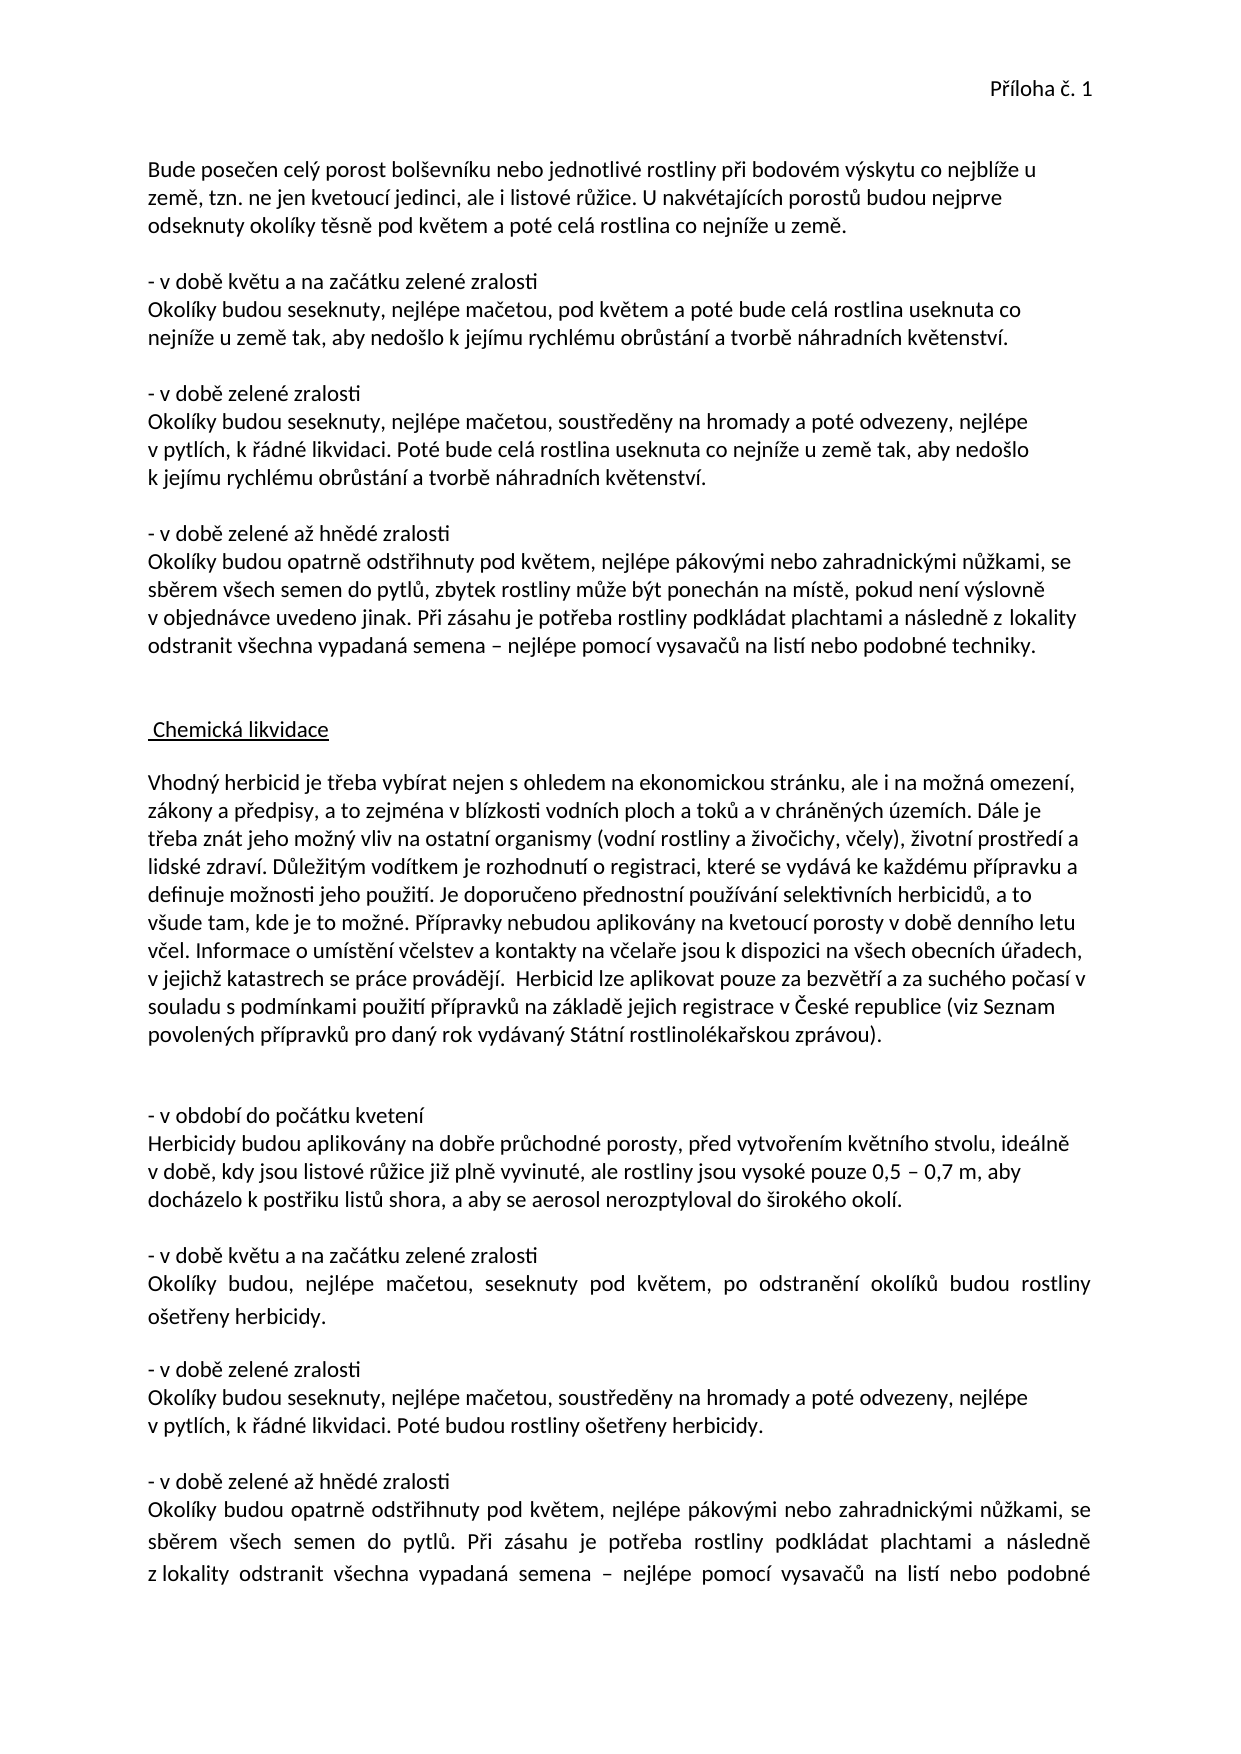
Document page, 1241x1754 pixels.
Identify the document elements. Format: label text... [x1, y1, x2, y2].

text Okolíky budou opatrně odstřihnuty pod květem, nejlépe pákovými nebo zahradnickými nůžkami, se sběrem všech semen do pytlů, zbytek rostliny může být ponechán na místě, pokud není výslovně v objednávce uvedeno jinak. Při zásahu je potřeba rostliny podkládat plachtami a následně z lokality odstranit všechna vypadaná semena – nejlépe pomocí vysavačů na listí nebo podobné techniky. [148, 547, 1093, 659]
text - v období do počátku kvetení [148, 1101, 1093, 1129]
text - v době zelené až hnědé zralosti [148, 519, 1093, 547]
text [148, 1495, 1093, 1587]
text Okolíky budou seseknuty, nejlépe mačetou, soustředěny na hromady a poté odvezeny, nejlépe v pytlích, k řádné likvidaci. Poté bude celá rostlina useknuta co nejníže u země tak, aby nedošlo k jejímu rychlému obrůstání a tvorbě náhradních květenství. [148, 407, 1093, 491]
text Okolíky budou seseknuty, nejlépe mačetou, pod květem a poté bude celá rostlina useknuta co nejníže u země tak, aby nedošlo k jejímu rychlému obrůstání a tvorbě náhradních květenství. [148, 295, 1093, 351]
text - v době zelené až hnědé zralosti [148, 1467, 1093, 1495]
text Vhodný herbicid je třeba vybírat nejen s ohledem na ekonomickou stránku, ale i na možná omezení, zákony a předpisy, a to zejména v blízkosti vodních ploch a toků a v chráněných územích. Dále je třeba znát jeho možný vliv na ostatní organismy (vodní rostliny a živočichy, včely), životní prostředí a lidské zdraví. Důležitým vodítkem je rozhodnutí o registraci, které se vydává ke každému přípravku a definuje možnosti jeho použití. Je doporučeno přednostní používání selektivních herbicidů, a to všude tam, kde je to možné. Přípravky nebudou aplikovány na kvetoucí porosty v době denního letu včel. Informace o umístění včelstev a kontakty na včelaře jsou k dispozici na všech obecních úřadech, v jejichž katastrech se práce provádějí. Herbicid lze aplikovat pouze za bezvětří a za suchého počasí v souladu s podmínkami použití přípravků na základě jejich registrace v České republice (viz Seznam povolených přípravků pro daný rok vydávaný Státní rostlinolékařskou zprávou). [148, 768, 1093, 1048]
text Chemická likvidace [148, 715, 1093, 743]
text - v době květu a na začátku zelené zralosti [148, 1242, 1093, 1269]
text Okolíky budou, nejlépe mačetou, seseknuty pod květem, po odstranění okolíků budou rostliny ošetřeny herbicidy. [148, 1269, 1093, 1330]
text - v době zelené zralosti [148, 379, 1093, 407]
text Okolíky budou seseknuty, nejlépe mačetou, soustředěny na hromady a poté odvezeny, nejlépe v pytlích, k řádné likvidaci. Poté budou rostliny ošetřeny herbicidy. [148, 1383, 1093, 1439]
text Herbicidy budou aplikovány na dobře průchodné porosty, před vytvořením květního stvolu, ideálně v době, kdy jsou listové růžice již plně vyvinuté, ale rostliny jsou vysoké pouze 0,5 – 0,7 m, aby docházelo k postřiku listů shora, a aby se aerosol nerozptyloval do širokého okolí. [148, 1129, 1093, 1213]
text - v době květu a na začátku zelené zralosti [148, 267, 1093, 295]
text Bude posečen celý porost bolševníku nebo jednotlivé rostliny při bodovém výskytu co nejblíže u země, tzn. ne jen kvetoucí jedinci, ale i listové růžice. U nakvétajících porostů budou nejprve odseknuty okolíky těsně pod květem a poté celá rostlina co nejníže u země. [148, 155, 1093, 239]
text - v době zelené zralosti [148, 1355, 1093, 1383]
